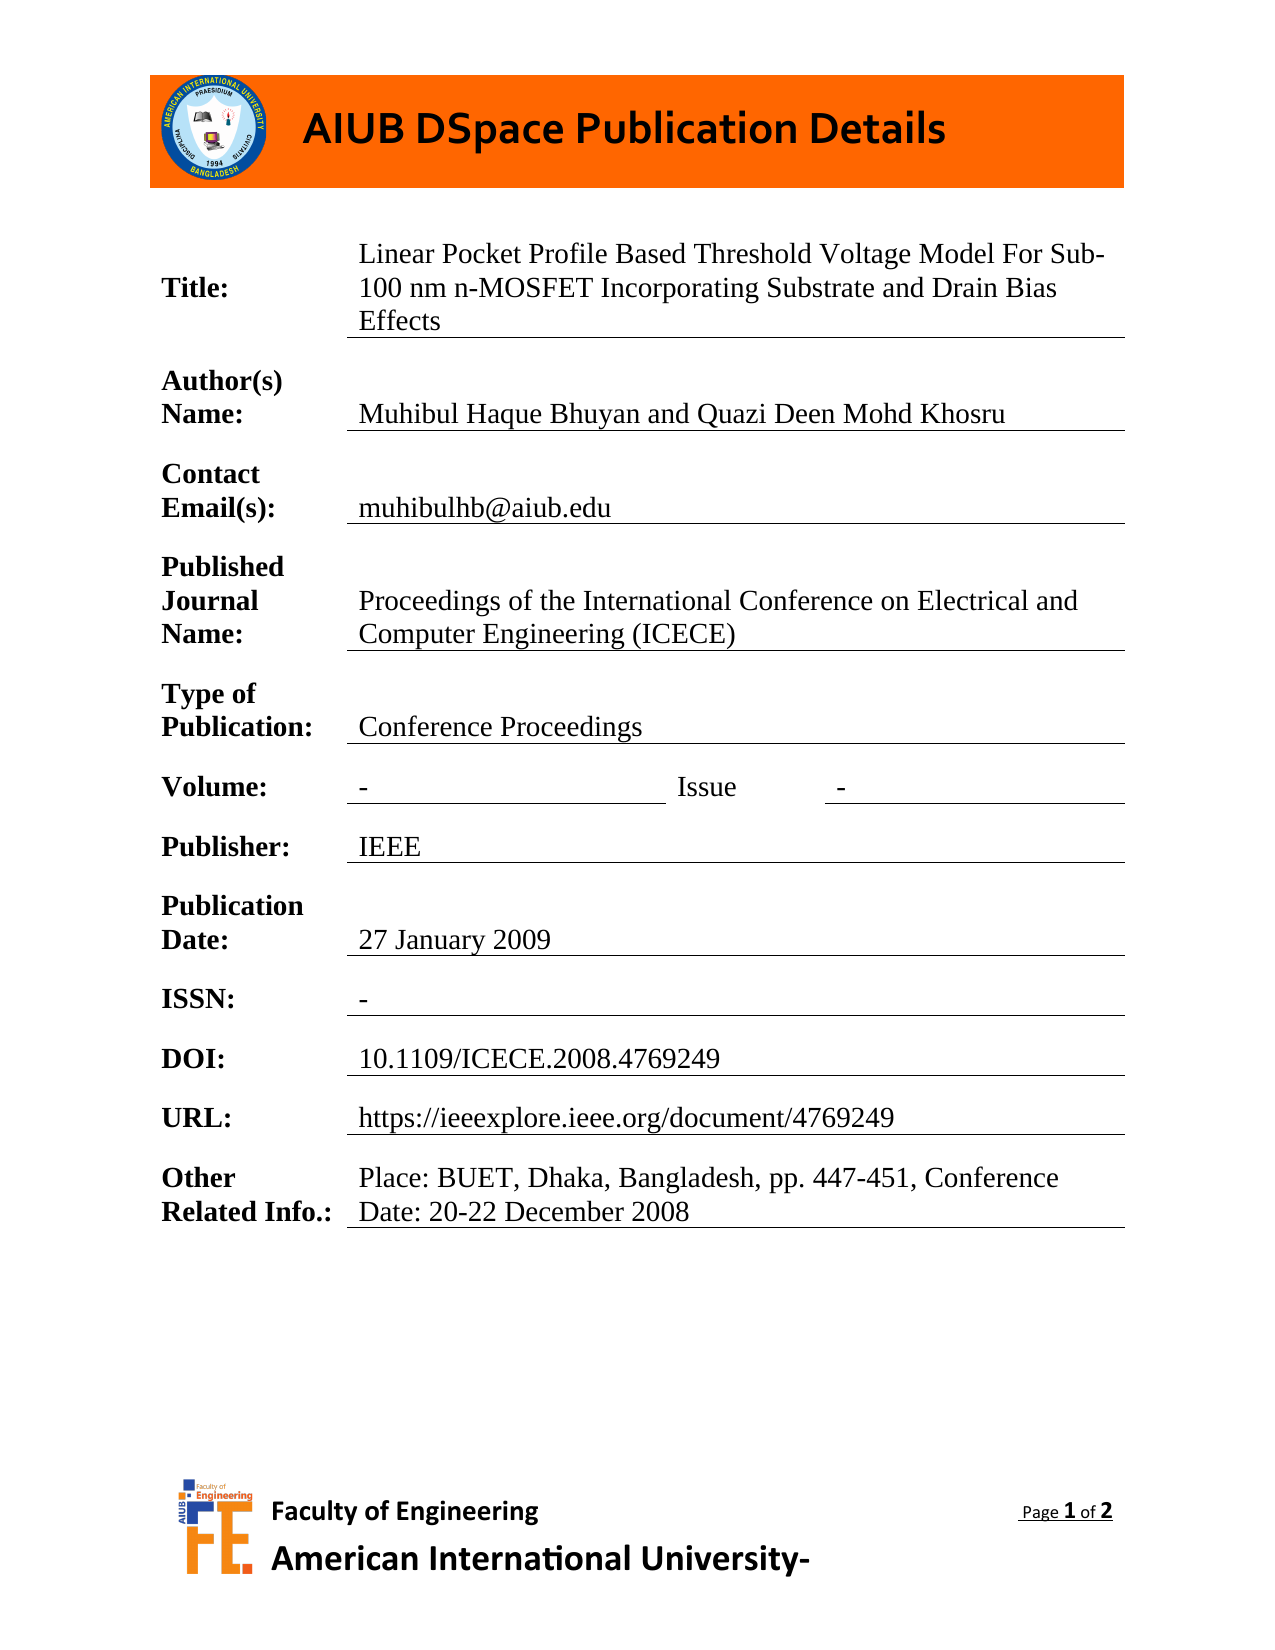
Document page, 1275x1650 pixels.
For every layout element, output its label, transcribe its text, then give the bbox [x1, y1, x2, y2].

table_cell Issue [666, 744, 825, 803]
table_header Title: [150, 211, 347, 337]
table_cell https://ieeexplore.ieee.org/document/4769249 [347, 1076, 1125, 1134]
table_cell 27 January 2009 [347, 863, 1125, 955]
table_cell Contact Email(s): [150, 430, 347, 523]
table_cell muhibulhb@aiub.edu [347, 431, 1125, 523]
table_cell URL: [150, 1075, 347, 1134]
table_cell - [347, 744, 666, 803]
table_cell ISSN: [150, 955, 347, 1015]
table_cell Muhibul Haque Bhuyan and Quazi Deen Mohd Khosru [347, 338, 1125, 430]
table_header Linear Pocket Profile Based Threshold Voltage Model For Sub-100 nm n-MOSFET Incorporating Substrate and Drain Bias Effects [347, 211, 1125, 337]
table_cell Other Related Info.: [150, 1134, 347, 1227]
table_cell DOI: [150, 1015, 347, 1074]
table_cell Publisher: [150, 803, 347, 862]
picture [161, 75, 267, 180]
table_cell Proceedings of the International Conference on Electrical and Computer Engineering (ICECE) [347, 524, 1125, 650]
table_cell - [825, 744, 1125, 803]
table_cell Place: BUET, Dhaka, Bangladesh, pp. 447-451, Conference Date: 20-22 December 2008 [347, 1135, 1125, 1227]
table_cell Author(s) Name: [150, 337, 347, 430]
table_cell Published Journal Name: [150, 523, 347, 650]
table_cell - [347, 956, 1125, 1015]
table_cell 10.1109/ICECE.2008.4769249 [347, 1016, 1125, 1074]
table_cell Conference Proceedings [347, 651, 1125, 743]
table_cell Type of Publication: [150, 650, 347, 743]
table_cell Volume: [150, 743, 347, 803]
table_cell Publication Date: [150, 862, 347, 955]
table_cell IEEE [347, 803, 1125, 862]
table_cell [150, 1227, 1125, 1238]
picture [161, 1472, 271, 1582]
